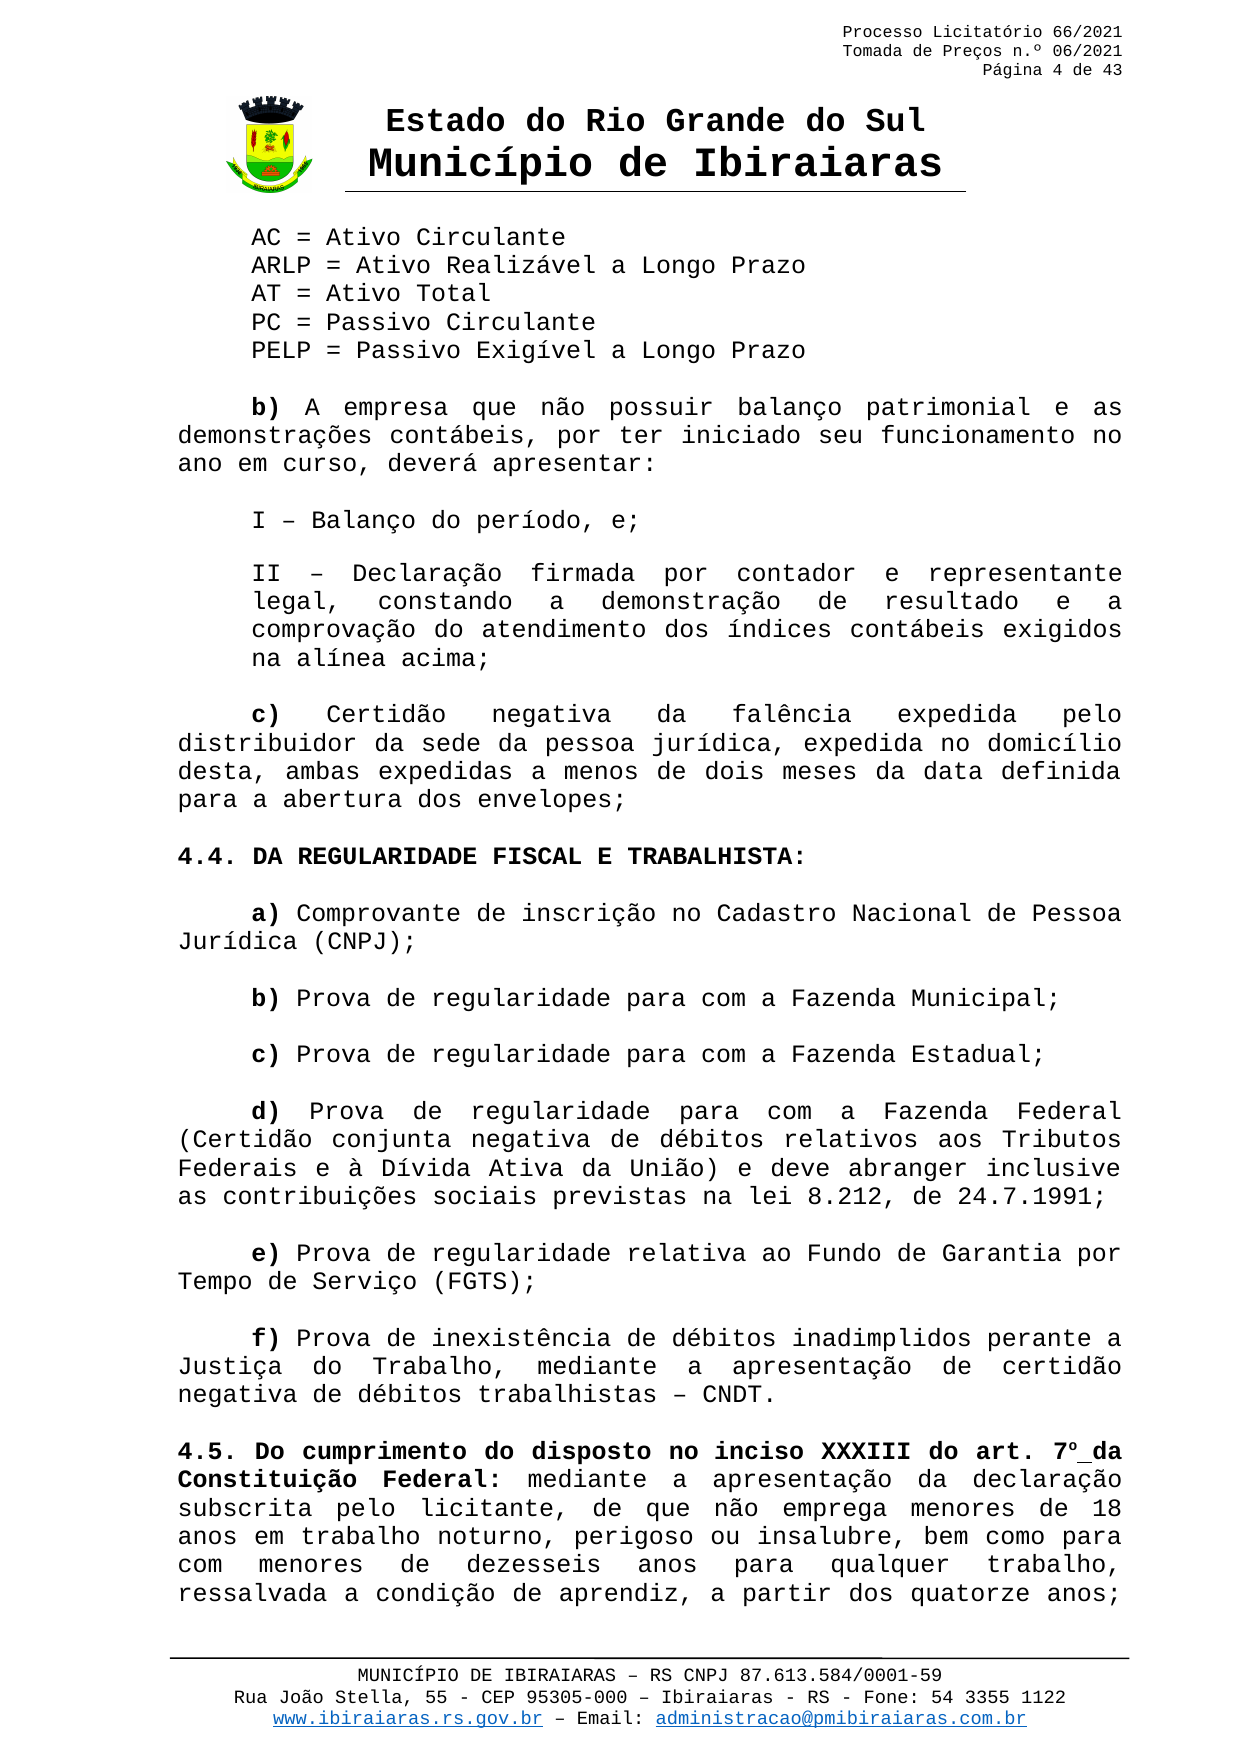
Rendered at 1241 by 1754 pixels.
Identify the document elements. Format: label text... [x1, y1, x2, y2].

text AT = Ativo Total [177, 281, 1122, 309]
text c) Prova de regularidade para com a Fazenda Estadual; [177, 1042, 1122, 1070]
text AC = Ativo Circulante [177, 224, 1122, 253]
text II – Declaração firmada por contador e representante legal, constando a demonstração de resultado e a comprovação do atendimento dos índices contábeis exigidos na alínea acima; [251, 560, 1123, 673]
text f) Prova de inexistência de débitos inadimplidos perante a Justiça do Trabalho, mediante a apresentação de certidão negativa de débitos trabalhistas – CNDT. [177, 1325, 1122, 1410]
picture [226, 96, 313, 193]
text I – Balanço do período, e; [251, 508, 1123, 536]
subtitle 4.4. DA REGULARIDADE FISCAL E TRABALHISTA: [177, 843, 1122, 872]
text PC = Passivo Circulante [177, 309, 1122, 338]
text a) Comprovante de inscrição no Cadastro Nacional de Pessoa Jurídica (CNPJ); [177, 900, 1122, 957]
text c) Certidão negativa da falência expedida pelo distribuidor da sede da pessoa jurídica, expedida no domicílio desta, ambas expedidas a menos de dois meses da data definida para a abertura dos envelopes; [177, 702, 1122, 815]
text d) Prova de regularidade para com a Fazenda Federal (Certidão conjunta negativa de débitos relativos aos Tributos Federais e à Dívida Ativa da União) e deve abranger inclusive as contribuições sociais previstas na lei 8.212, de 24.7.1991; [177, 1098, 1122, 1212]
text ARLP = Ativo Realizável a Longo Prazo [177, 253, 1122, 281]
text b) Prova de regularidade para com a Fazenda Municipal; [177, 985, 1122, 1013]
text PELP = Passivo Exigível a Longo Prazo [177, 338, 1122, 366]
text b) A empresa que não possuir balanço patrimonial e as demonstrações contábeis, por ter iniciado seu funcionamento no ano em curso, deverá apresentar: [177, 394, 1123, 479]
text e) Prova de regularidade relativa ao Fundo de Garantia por Tempo de Serviço (FGTS); [177, 1240, 1122, 1297]
